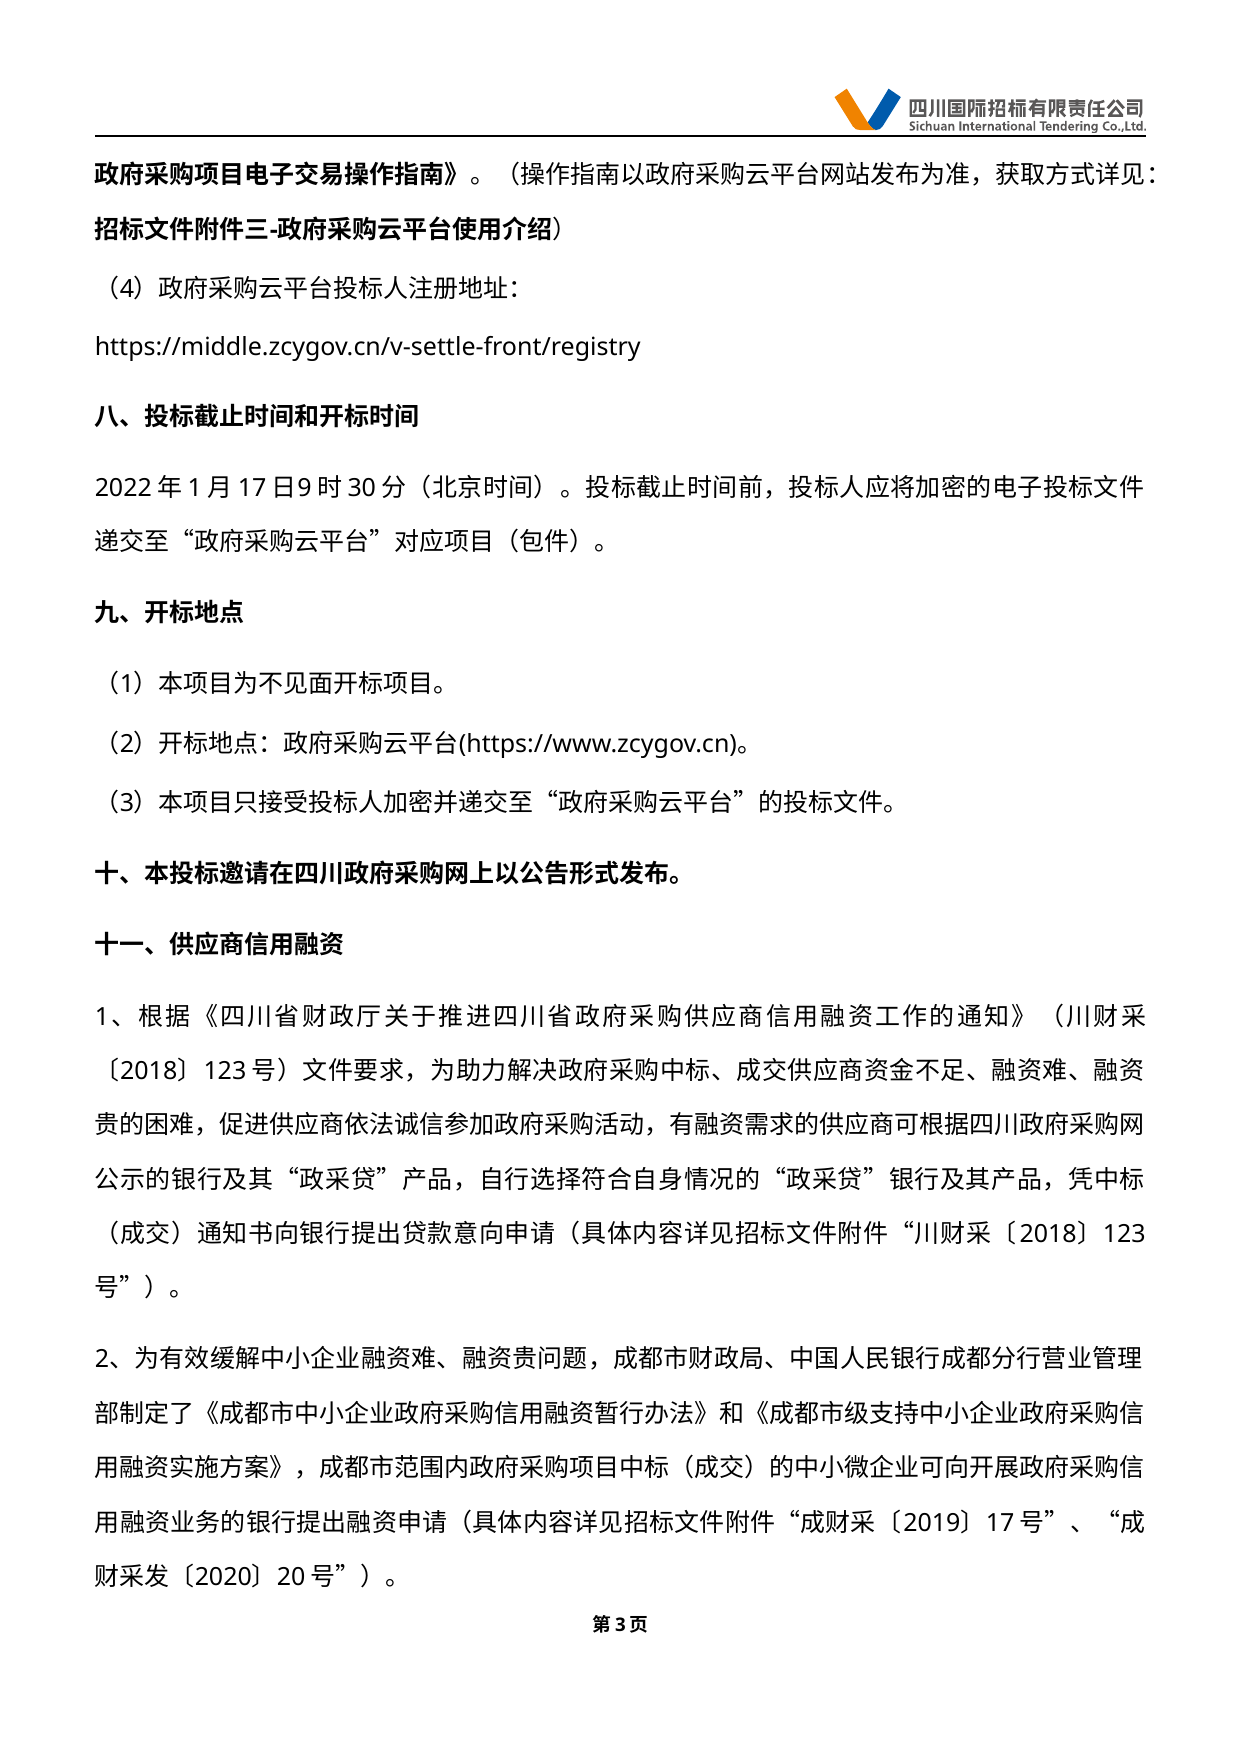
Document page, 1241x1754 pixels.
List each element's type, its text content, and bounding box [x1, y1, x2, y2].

text https://middle.zcygov.cn/v-settle-front/registry [94, 328, 1146, 363]
text 2022年1月17日9时30分（北京时间）。投标截止时间前，投标人应将加密的电子投标文件递交至“政府采购云平台”对应项目（包件）。 [94, 467, 1146, 558]
text 1、根据《四川省财政厅关于推进四川省政府采购供应商信用融资工作的通知》（川财采〔2018〕123号）文件要求，为助力解决政府采购中标、成交供应商资金不足、融资难、融资贵的困难，促进供应商依法诚信参加政府采购活动，有融资需求的供应商可根据四川政府采购网公示的银行及其“政采贷”产品，自行选择符合自身情况的“政采贷”银行及其产品，凭中标（成交）通知书向银行提出贷款意向申请（具体内容详见招标文件附件“川财采〔2018〕123号”）。 [94, 996, 1146, 1304]
subtitle 八、投标截止时间和开标时间 [94, 396, 1146, 432]
text （1）本项目为不见面开标项目。 [94, 664, 1146, 700]
text （4）政府采购云平台投标人注册地址： [94, 269, 1146, 305]
subtitle 十、本投标邀请在四川政府采购网上以公告形式发布。 [94, 854, 1146, 890]
subtitle 九、开标地点 [94, 593, 1146, 629]
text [94, 155, 1146, 246]
text （2）开标地点：政府采购云平台(https://www.zcygov.cn)。 [94, 723, 1146, 759]
text 2、为有效缓解中小企业融资难、融资贵问题，成都市财政局、中国人民银行成都分行营业管理部制定了《成都市中小企业政府采购信用融资暂行办法》和《成都市级支持中小企业政府采购信用融资实施方案》，成都市范围内政府采购项目中标（成交）的中小微企业可向开展政府采购信用融资业务的银行提出融资申请（具体内容详见招标文件附件“成财采〔2019〕17号”、“成财采发〔2020〕20号”）。 [94, 1339, 1146, 1593]
subtitle 十一、供应商信用融资 [94, 925, 1146, 961]
text （3）本项目只接受投标人加密并递交至“政府采购云平台”的投标文件。 [94, 783, 1146, 819]
